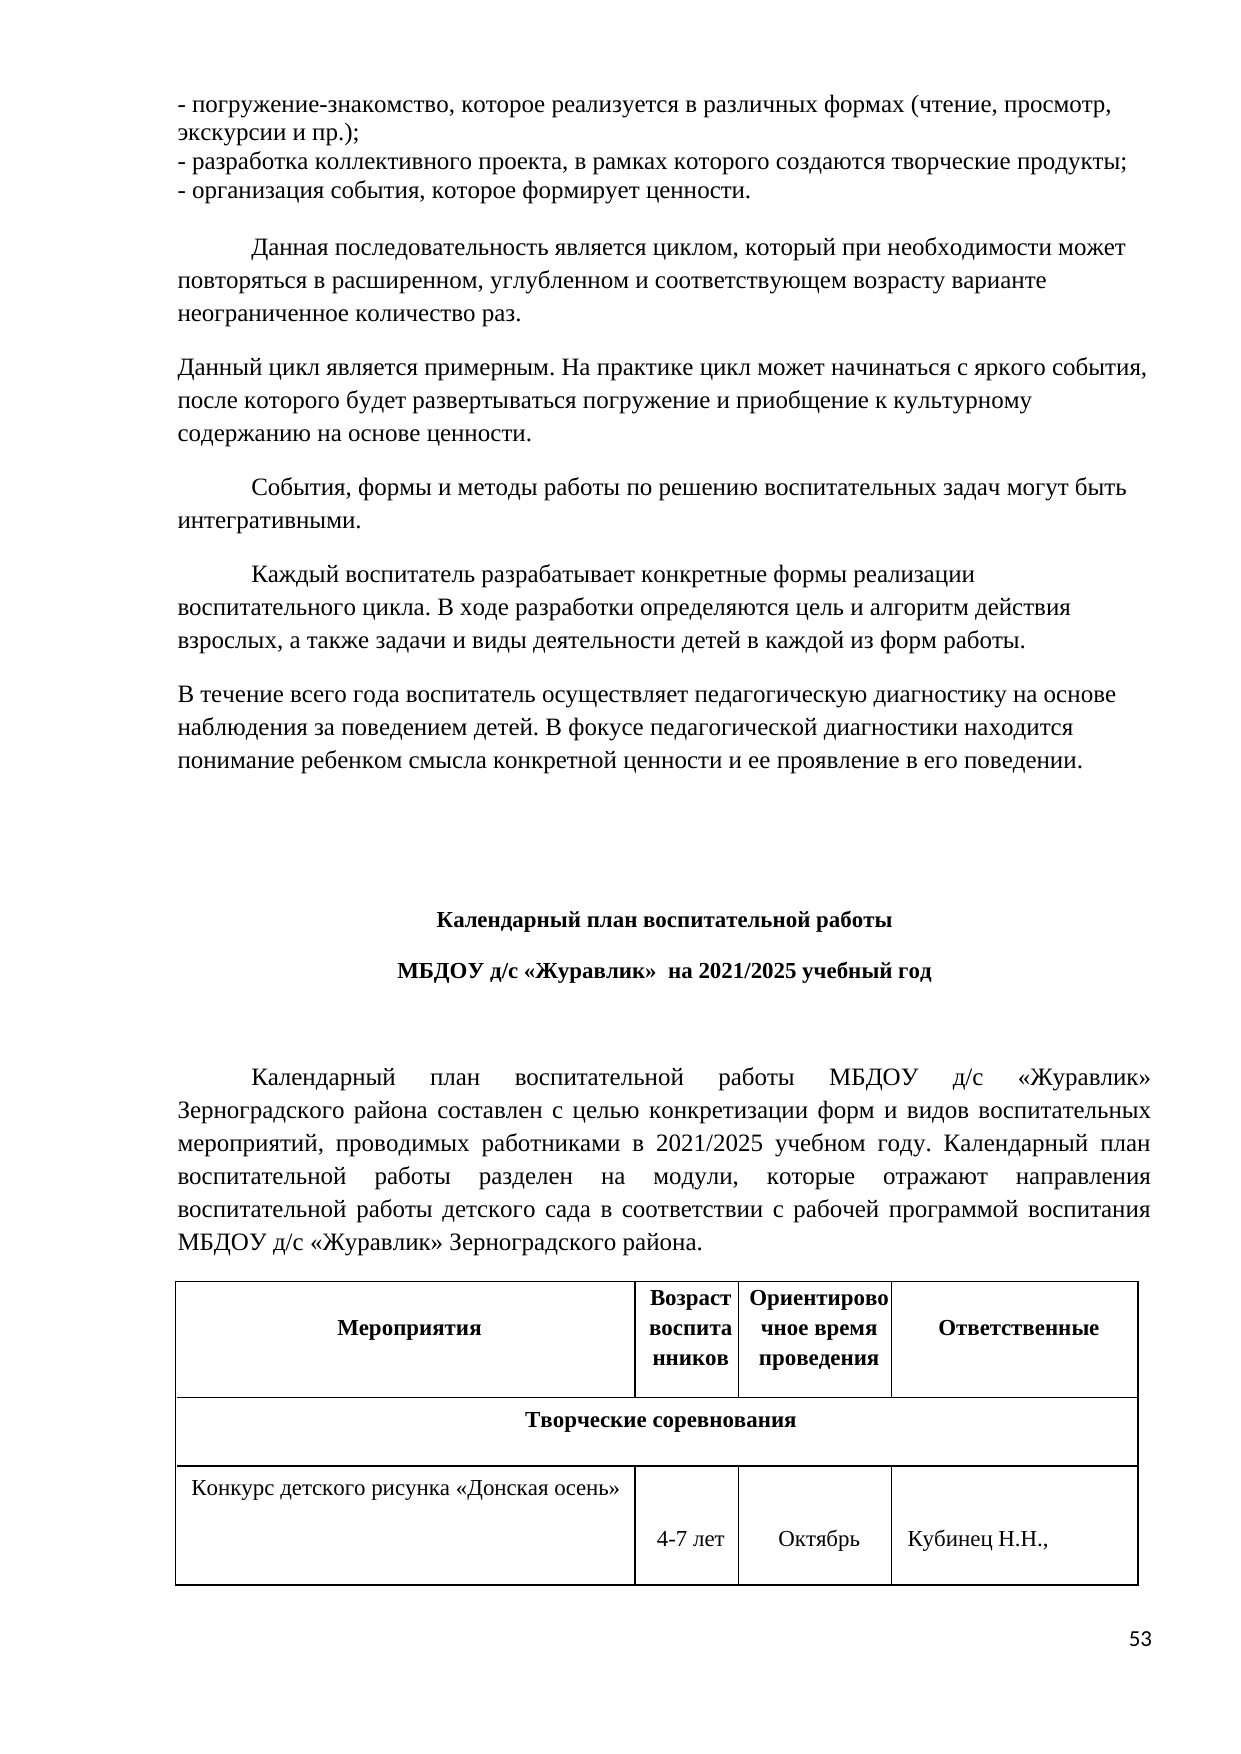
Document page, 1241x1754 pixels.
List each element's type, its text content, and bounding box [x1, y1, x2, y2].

text Каждый воспитатель разрабатывает конкретные формы реализации воспитательного цикла. В ходе разработки определяются цель и алгоритм действия взрослых, а также задачи и виды деятельности детей в каждой из форм работы. [177, 559, 1152, 654]
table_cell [892, 1467, 1137, 1584]
table_cell Конкурс детского рисунка «Донская осень» [176, 1466, 634, 1584]
text Данная последовательность является циклом, который при необходимости может повторяться в расширенном, углубленном и соответствующем возрасту варианте неограниченное количество раз. [177, 232, 1152, 327]
text - организация события, которое формирует ценности. [177, 175, 1152, 204]
text - разработка коллективного проекта, в рамках которого создаются творческие продукты; [177, 146, 1152, 175]
table_header Ориентировочное время проведения [739, 1282, 891, 1397]
text Календарный план воспитательной работы [177, 907, 1152, 933]
text В течение всего года воспитатель осуществляет педагогическую диагностику на основе наблюдения за поведением детей. В фокусе педагогической диагностики находится понимание ребенком смысла конкретной ценности и ее проявление в его поведении. [177, 679, 1152, 774]
table_cell 4-7 лет [636, 1467, 738, 1584]
text - погружение-знакомство, которое реализуется в различных формах (чтение, просмотр, экскурсии и пр.); [177, 89, 1152, 146]
table_cell Октябрь [739, 1467, 891, 1584]
table_cell Творческие соревнования [176, 1398, 1137, 1465]
text Календарный план воспитательной работы МБДОУ д/с «Журавлик» Зерноградского района составлен с целью конкретизации форм и видов воспитательных мероприятий, проводимых работниками в 2021/2025 учебном году. Календарный план воспитательной работы разделен на модули, которые отражают направления воспитательной работы детского сада в соответствии с рабочей программой воспитания МБДОУ д/с «Журавлик» Зерноградского района. [177, 1062, 1152, 1256]
text МБДОУ д/с «Журавлик» на 2021/2025 учебный год [177, 958, 1152, 984]
table_header Ответственные [892, 1282, 1137, 1397]
text События, формы и методы работы по решению воспитательных задач могут быть интегративными. [177, 472, 1152, 534]
table_header Мероприятия [176, 1282, 634, 1397]
text Данный цикл является примерным. На практике цикл может начинаться с яркого события, после которого будет развертываться погружение и приобщение к культурному содержанию на основе ценности. [177, 352, 1152, 447]
table_header Возраст воспитанников [636, 1282, 738, 1397]
